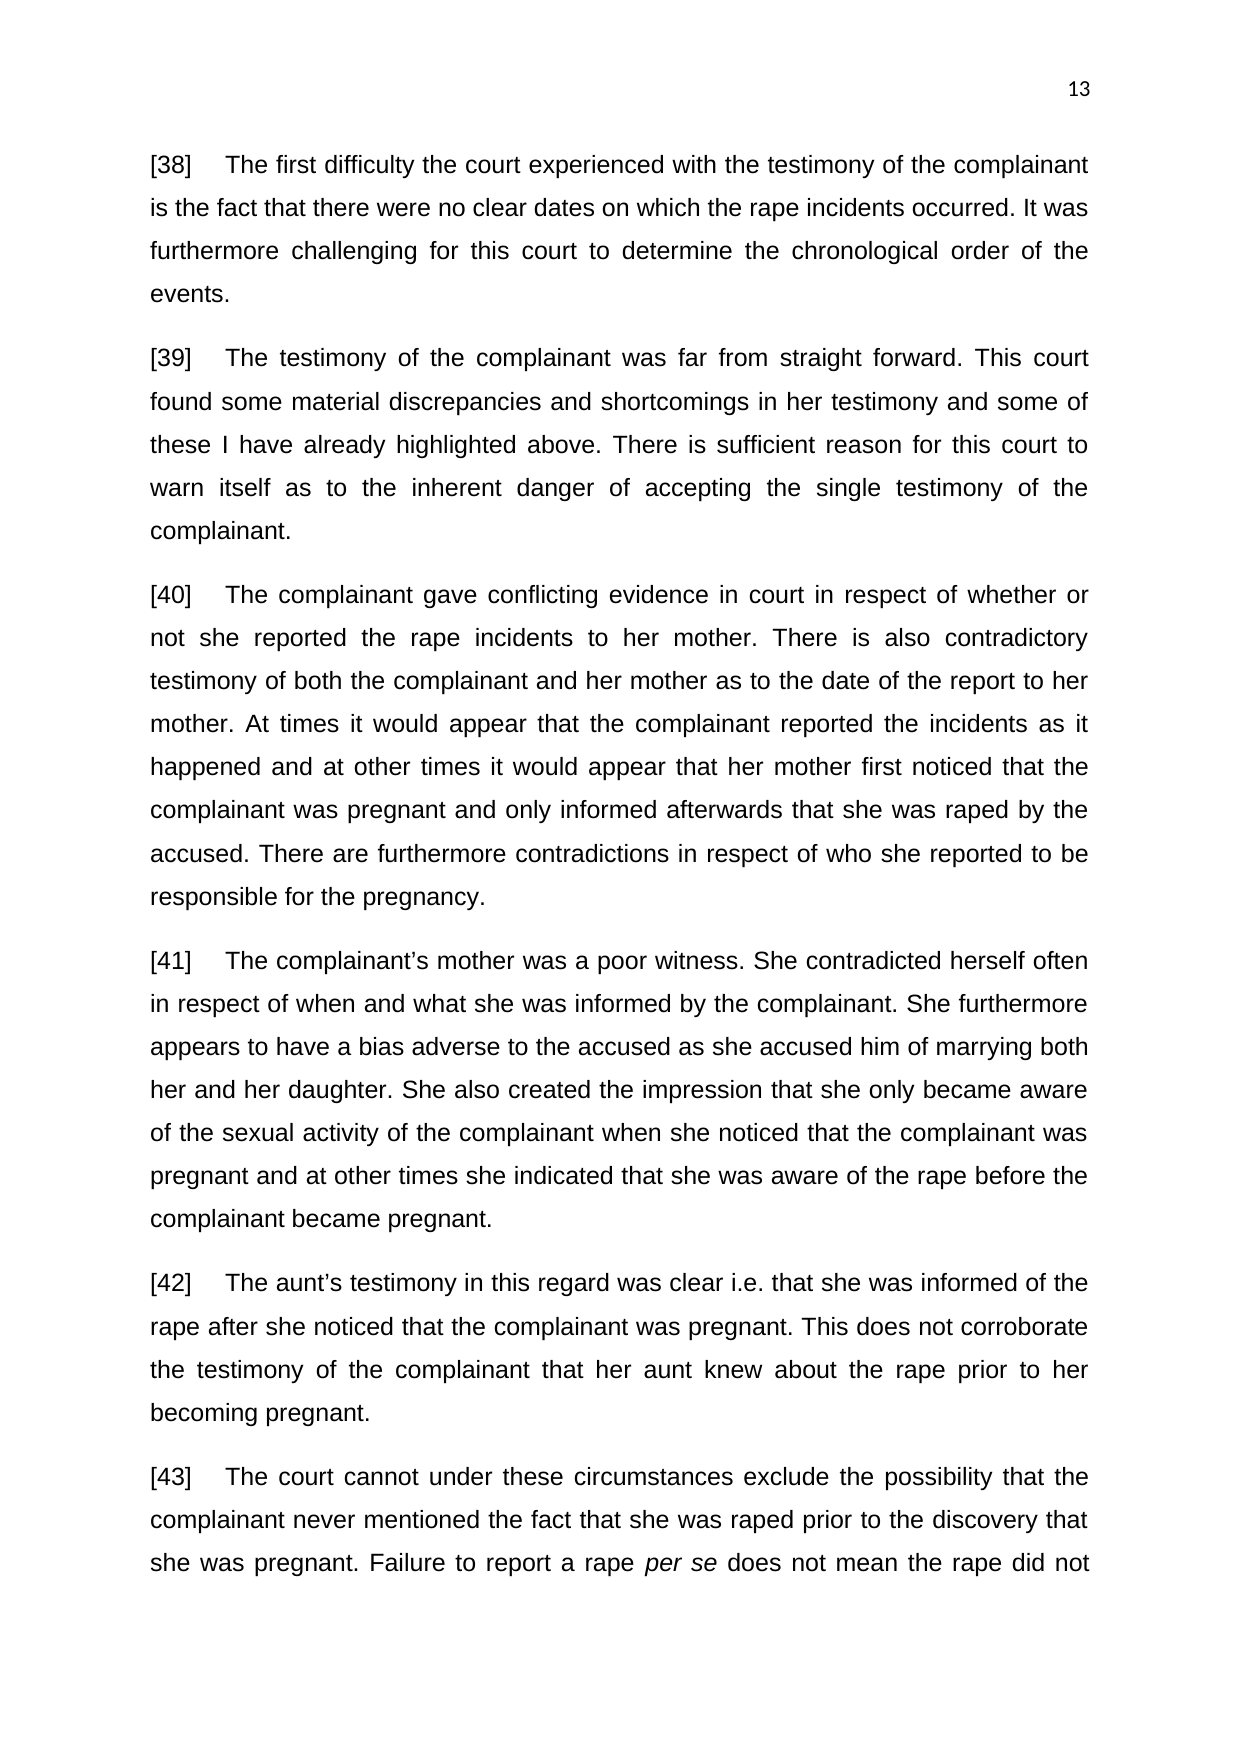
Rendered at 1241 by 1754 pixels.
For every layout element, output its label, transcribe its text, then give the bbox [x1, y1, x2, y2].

text [41] The complainant’s mother was a poor witness. She contradicted herself often in respect of when and what she was informed by the complainant. She furthermore appears to have a bias adverse to the accused as she accused him of marrying both her and her daughter. She also created the impression that she only became aware of the sexual activity of the complainant when she noticed that the complainant was pregnant and at other times she indicated that she was aware of the rape before the complainant became pregnant. [150, 946, 1090, 1233]
text [38] The first difficulty the court experienced with the testimony of the complainant is the fact that there were no clear dates on which the rape incidents occurred. It was furthermore challenging for this court to determine the chronological order of the events. [150, 150, 1090, 308]
text [42] The aunt’s testimony in this regard was clear i.e. that she was informed of the rape after she noticed that the complainant was pregnant. This does not corroborate the testimony of the complainant that her aunt knew about the rape prior to her becoming pregnant. [150, 1268, 1090, 1426]
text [150, 1462, 1090, 1577]
text [40] The complainant gave conflicting evidence in court in respect of whether or not she reported the rape incidents to her mother. There is also contradictory testimony of both the complainant and her mother as to the date of the report to her mother. At times it would appear that the complainant reported the incidents as it happened and at other times it would appear that her mother first noticed that the complainant was pregnant and only informed afterwards that she was raped by the accused. There are furthermore contradictions in respect of who she reported to be responsible for the pregnancy. [150, 580, 1090, 910]
text [39] The testimony of the complainant was far from straight forward. This court found some material discrepancies and shortcomings in her testimony and some of these I have already highlighted above. There is sufficient reason for this court to warn itself as to the inherent danger of accepting the single testimony of the complainant. [150, 343, 1090, 544]
